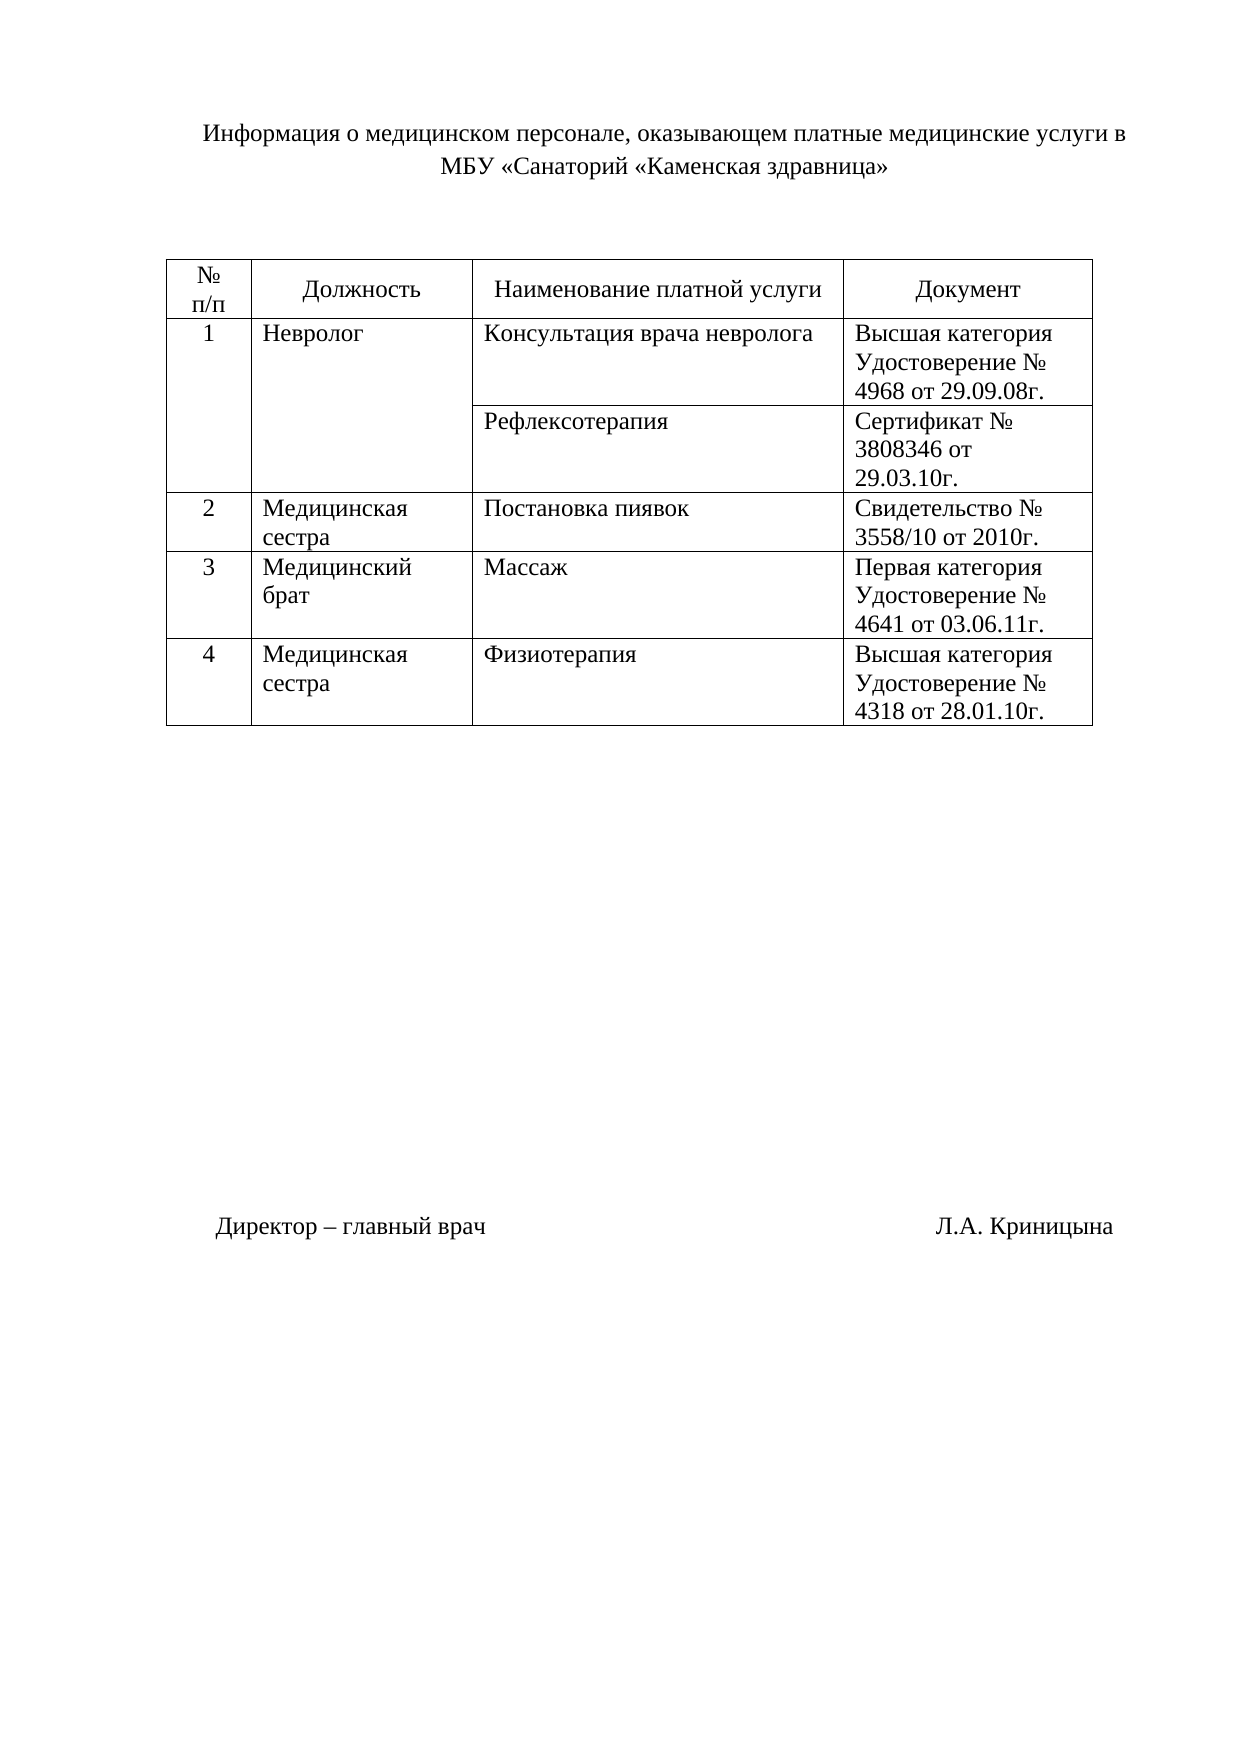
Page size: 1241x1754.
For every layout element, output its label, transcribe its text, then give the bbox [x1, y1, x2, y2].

table_cell Медицинская сестра [252, 639, 472, 725]
table_cell 4 [167, 639, 251, 725]
table_cell Физиотерапия [473, 639, 843, 725]
table_cell Высшая категория Удостоверение № 4318 от 28.01.10г. [844, 639, 1092, 725]
table_cell Рефлексотерапия [473, 406, 843, 492]
table_cell 3 [167, 552, 251, 638]
table_cell 1 [167, 319, 251, 492]
table_header № п/п [167, 260, 251, 317]
table_header Наименование платной услуги [473, 260, 843, 317]
table_cell Сертификат № 3808346 от 29.03.10г. [844, 406, 1092, 492]
table_cell Невролог [252, 319, 472, 492]
table_cell Постановка пиявок [473, 493, 843, 551]
table_header Должность [252, 260, 472, 317]
table_cell Консультация врача невролога [473, 319, 843, 405]
text Директор – главный врач Л.А. Криницына [177, 1211, 1152, 1239]
text Информация о медицинском персонале, оказывающем платные медицинские услуги в МБУ «Санаторий «Каменская здравница» [177, 118, 1152, 180]
table_cell Высшая категория Удостоверение № 4968 от 29.09.08г. [844, 319, 1092, 405]
table_cell Медицинский брат [252, 552, 472, 638]
table_cell Медицинская сестра [252, 493, 472, 551]
table_cell Массаж [473, 552, 843, 638]
table_cell Свидетельство № 3558/10 от 2010г. [844, 493, 1092, 551]
table_cell 2 [167, 493, 251, 551]
table_cell Первая категория Удостоверение № 4641 от 03.06.11г. [844, 552, 1092, 638]
table_header Документ [844, 260, 1092, 317]
